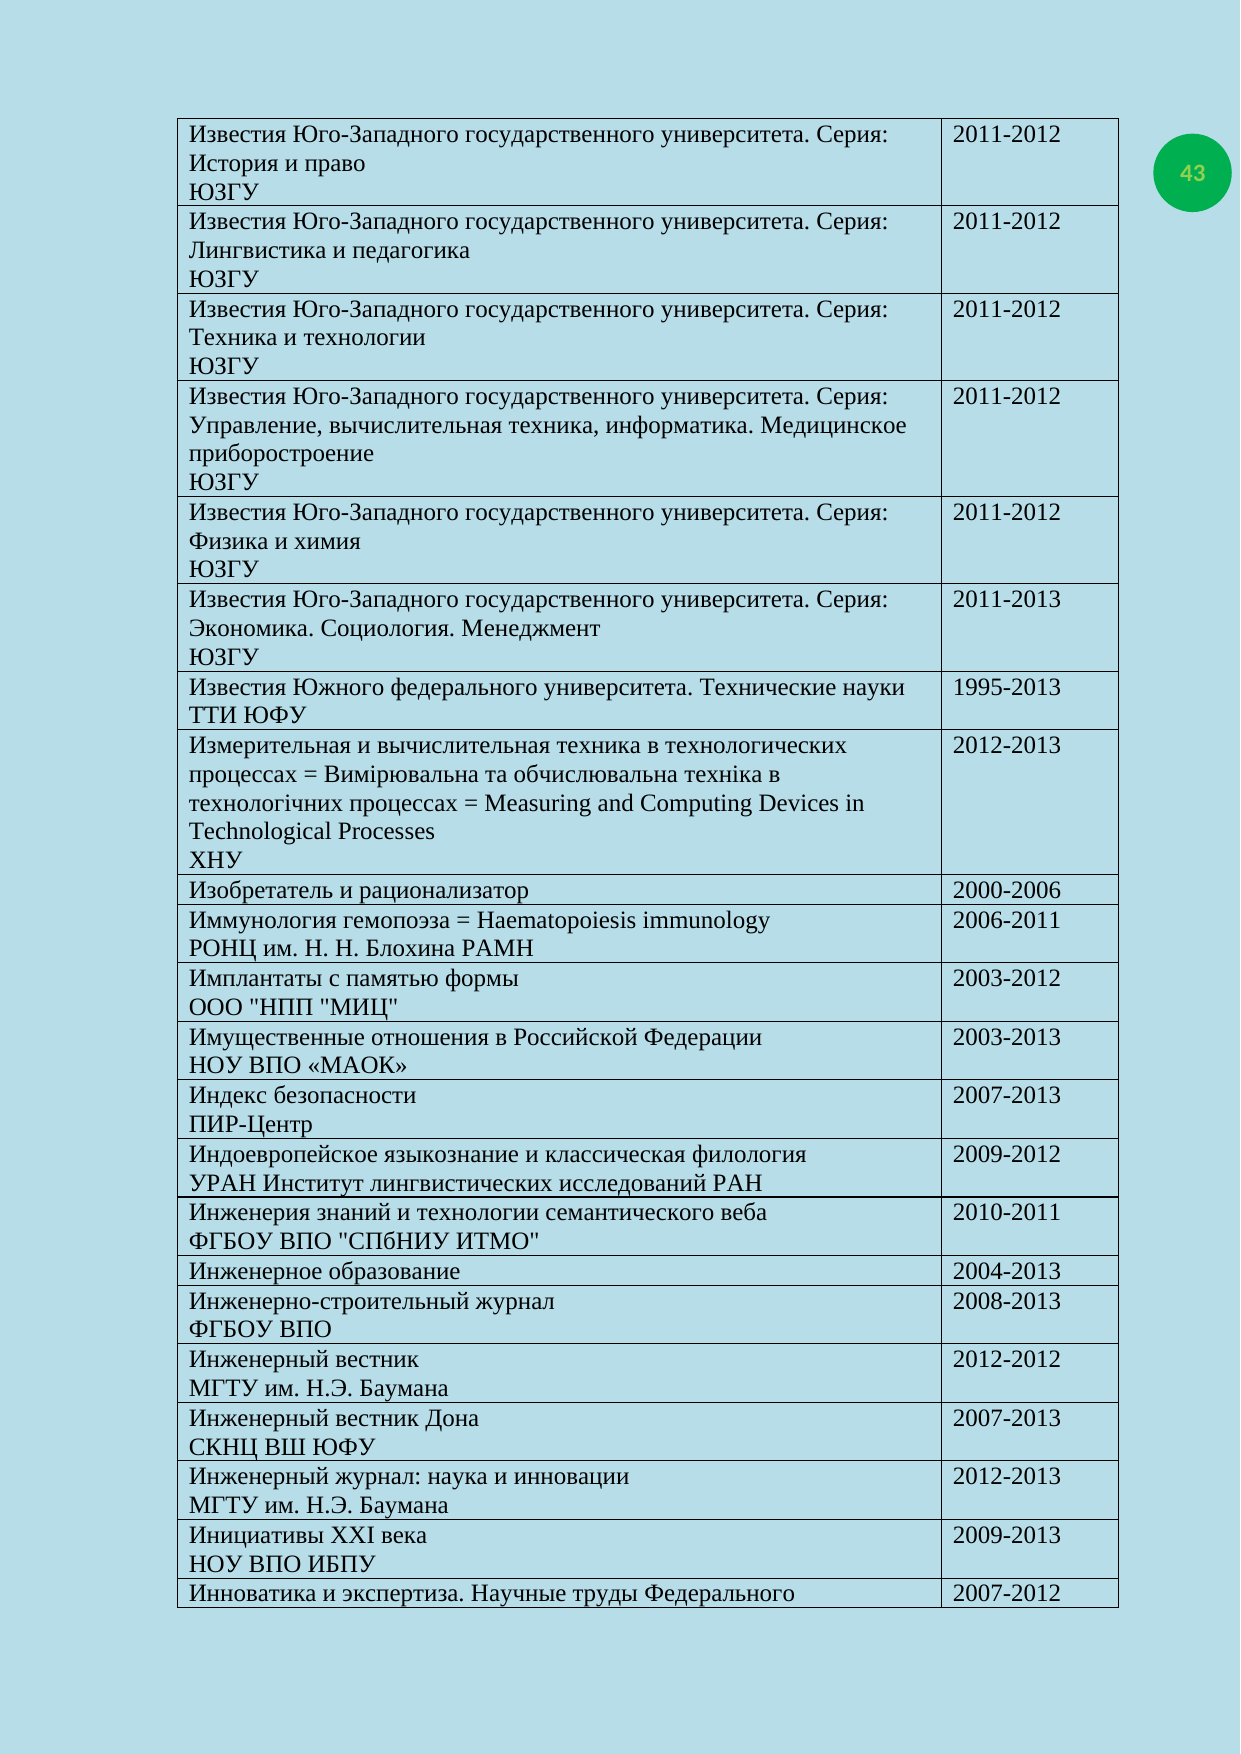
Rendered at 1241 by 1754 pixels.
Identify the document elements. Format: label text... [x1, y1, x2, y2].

table_cell 2007-2013 [942, 1080, 1118, 1138]
table_cell 2011-2013 [942, 584, 1118, 671]
table_cell Индекс безопасности ПИР-Центр [178, 1080, 941, 1138]
table_cell 2006-2011 [942, 905, 1118, 962]
table_cell Иммунология гемопоэза = Haematopoiesis immunology РОНЦ им. Н. Н. Блохина РАМН [178, 905, 941, 962]
table_cell Известия Южного федерального университета. Технические науки ТТИ ЮФУ [178, 672, 941, 729]
table_cell Имплантаты с памятью формы ООО "НПП "МИЦ" [178, 963, 941, 1021]
table_cell 2003-2012 [942, 963, 1118, 1021]
table_cell Инженерно-строительный журнал ФГБОУ ВПО [178, 1286, 941, 1343]
table_cell Изобретатель и рационализатор [178, 875, 941, 904]
table_cell Инженерный журнал: наука и инновации МГТУ им. Н.Э. Баумана [178, 1461, 941, 1519]
table_cell 1995-2013 [942, 672, 1118, 729]
table_cell 2003-2013 [942, 1022, 1118, 1079]
table_cell 2004-2013 [942, 1256, 1118, 1285]
table_cell Инженерия знаний и технологии семантического веба ФГБОУ ВПО "СПбНИУ ИТМО" [178, 1198, 941, 1255]
table_cell Инициативы XXI века НОУ ВПО ИБПУ [178, 1520, 941, 1577]
table_cell Известия Юго-Западного государственного университета. Серия: История и право ЮЗГУ [178, 119, 941, 205]
table_cell 2010-2011 [942, 1198, 1118, 1255]
table_cell 2011-2012 [942, 119, 1118, 205]
table_cell 2011-2012 [942, 294, 1118, 380]
table_cell Инженерный вестник МГТУ им. Н.Э. Баумана [178, 1344, 941, 1402]
table_cell Известия Юго-Западного государственного университета. Серия: Лингвистика и педагогика ЮЗГУ [178, 206, 941, 293]
table_cell Известия Юго-Западного государственного университета. Серия: Техника и технологии ЮЗГУ [178, 294, 941, 380]
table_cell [178, 1579, 941, 1607]
table_cell Инженерный вестник Дона СКНЦ ВШ ЮФУ [178, 1403, 941, 1460]
table_cell 2008-2013 [942, 1286, 1118, 1343]
table_cell 2012-2013 [942, 1461, 1118, 1519]
table_cell 2009-2012 [942, 1139, 1118, 1196]
table_cell Известия Юго-Западного государственного университета. Серия: Экономика. Социология. Менеджмент ЮЗГУ [178, 584, 941, 671]
table_cell 2012-2012 [942, 1344, 1118, 1402]
table_cell 2007-2012 [942, 1579, 1118, 1607]
table_cell 2007-2013 [942, 1403, 1118, 1460]
table_cell 2000-2006 [942, 875, 1118, 904]
table_cell Известия Юго-Западного государственного университета. Серия: Управление, вычислительная техника, информатика. Медицинское приборостроение ЮЗГУ [178, 381, 941, 496]
table_cell Инженерное образование [178, 1256, 941, 1285]
table_cell 2011-2012 [942, 381, 1118, 496]
table_cell 2011-2012 [942, 497, 1118, 583]
table_cell Имущественные отношения в Российской Федерации НОУ ВПО «МАОК» [178, 1022, 941, 1079]
table_cell 2011-2012 [942, 206, 1118, 293]
table_cell Измерительная и вычислительная техника в технологических процессах = Вимiрювальна та обчислювальна технiка в технологiчних процессах = Measuring and Computing Devices in Technological Processes ХНУ [178, 730, 941, 874]
table_cell Индоевропейское языкознание и классическая филология УРАН Институт лингвистических исследований РАН [178, 1139, 941, 1196]
table_cell Известия Юго-Западного государственного университета. Серия: Физика и химия ЮЗГУ [178, 497, 941, 583]
table_cell 2009-2013 [942, 1520, 1118, 1577]
table_cell 2012-2013 [942, 730, 1118, 874]
